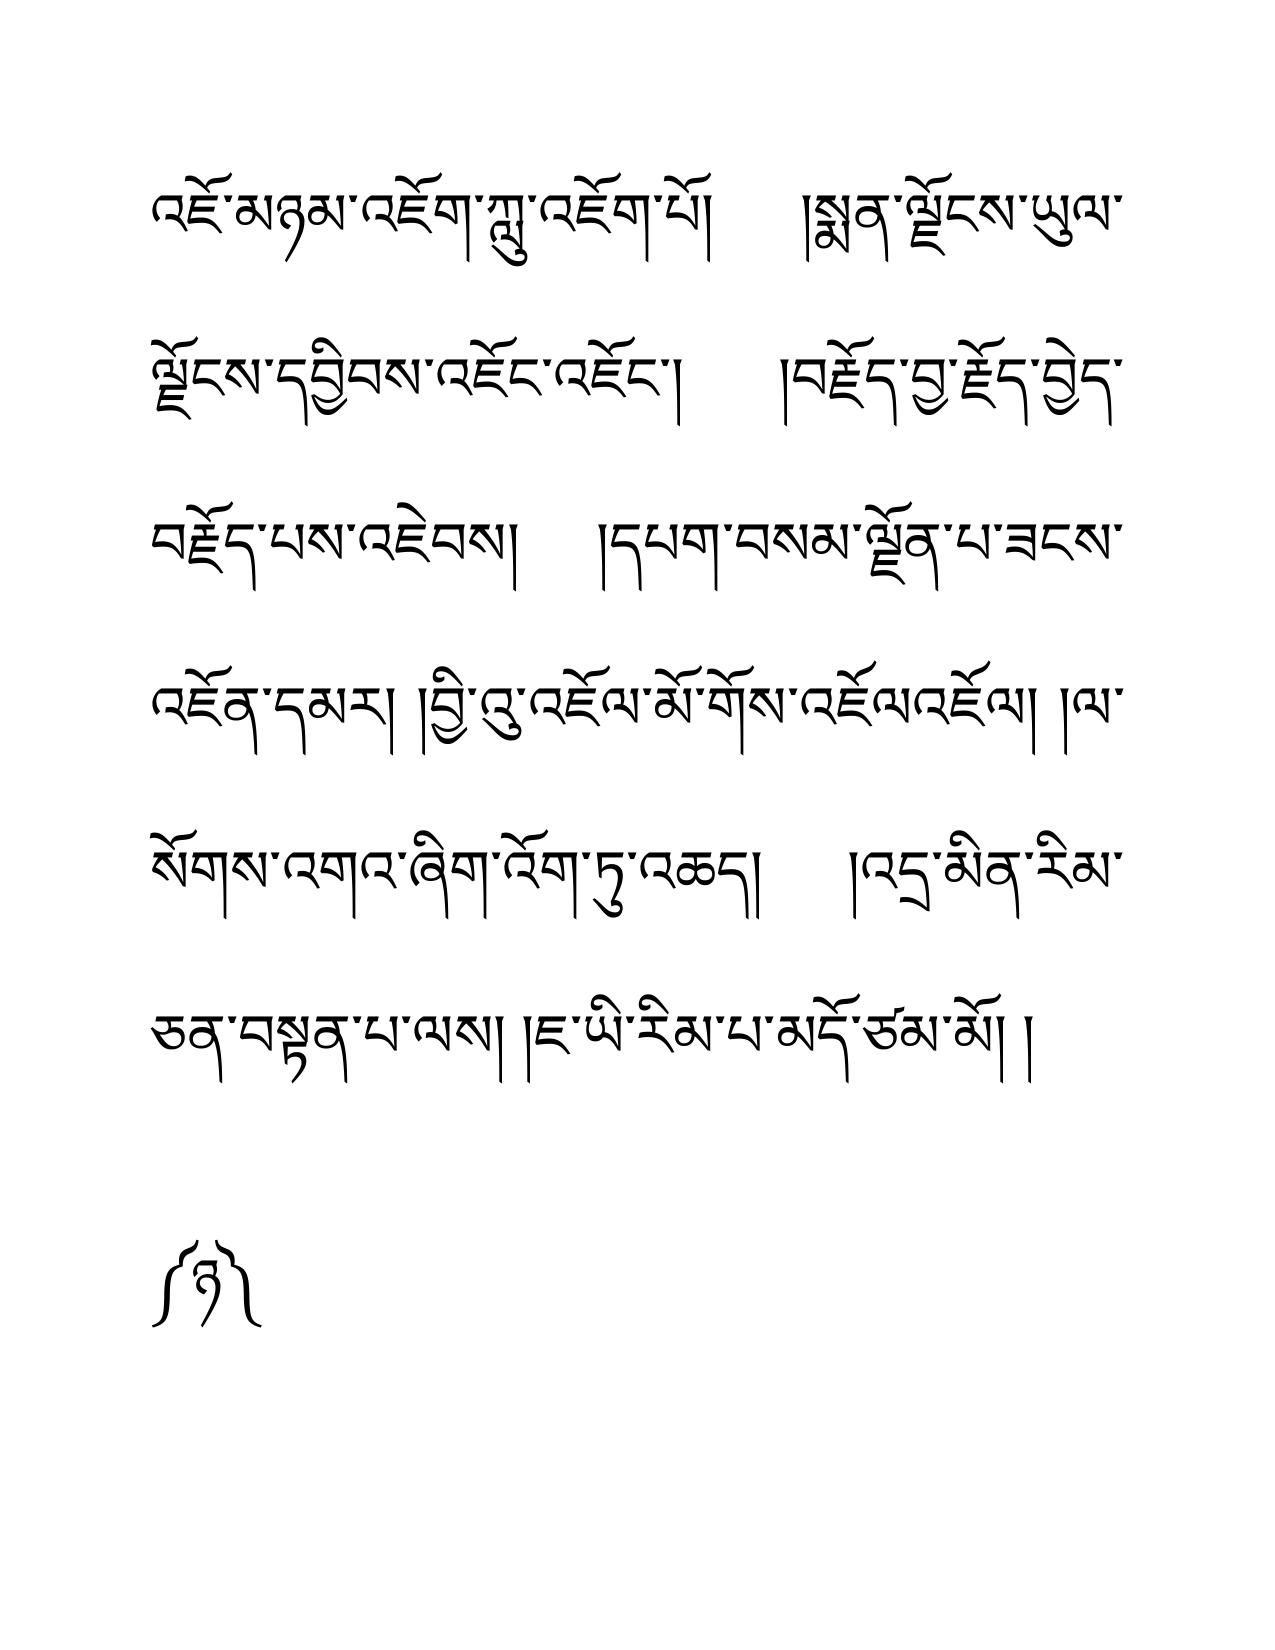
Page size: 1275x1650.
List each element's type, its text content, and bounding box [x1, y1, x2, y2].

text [150, 150, 1125, 1136]
text ༼ཉ༽ [150, 1215, 1125, 1379]
